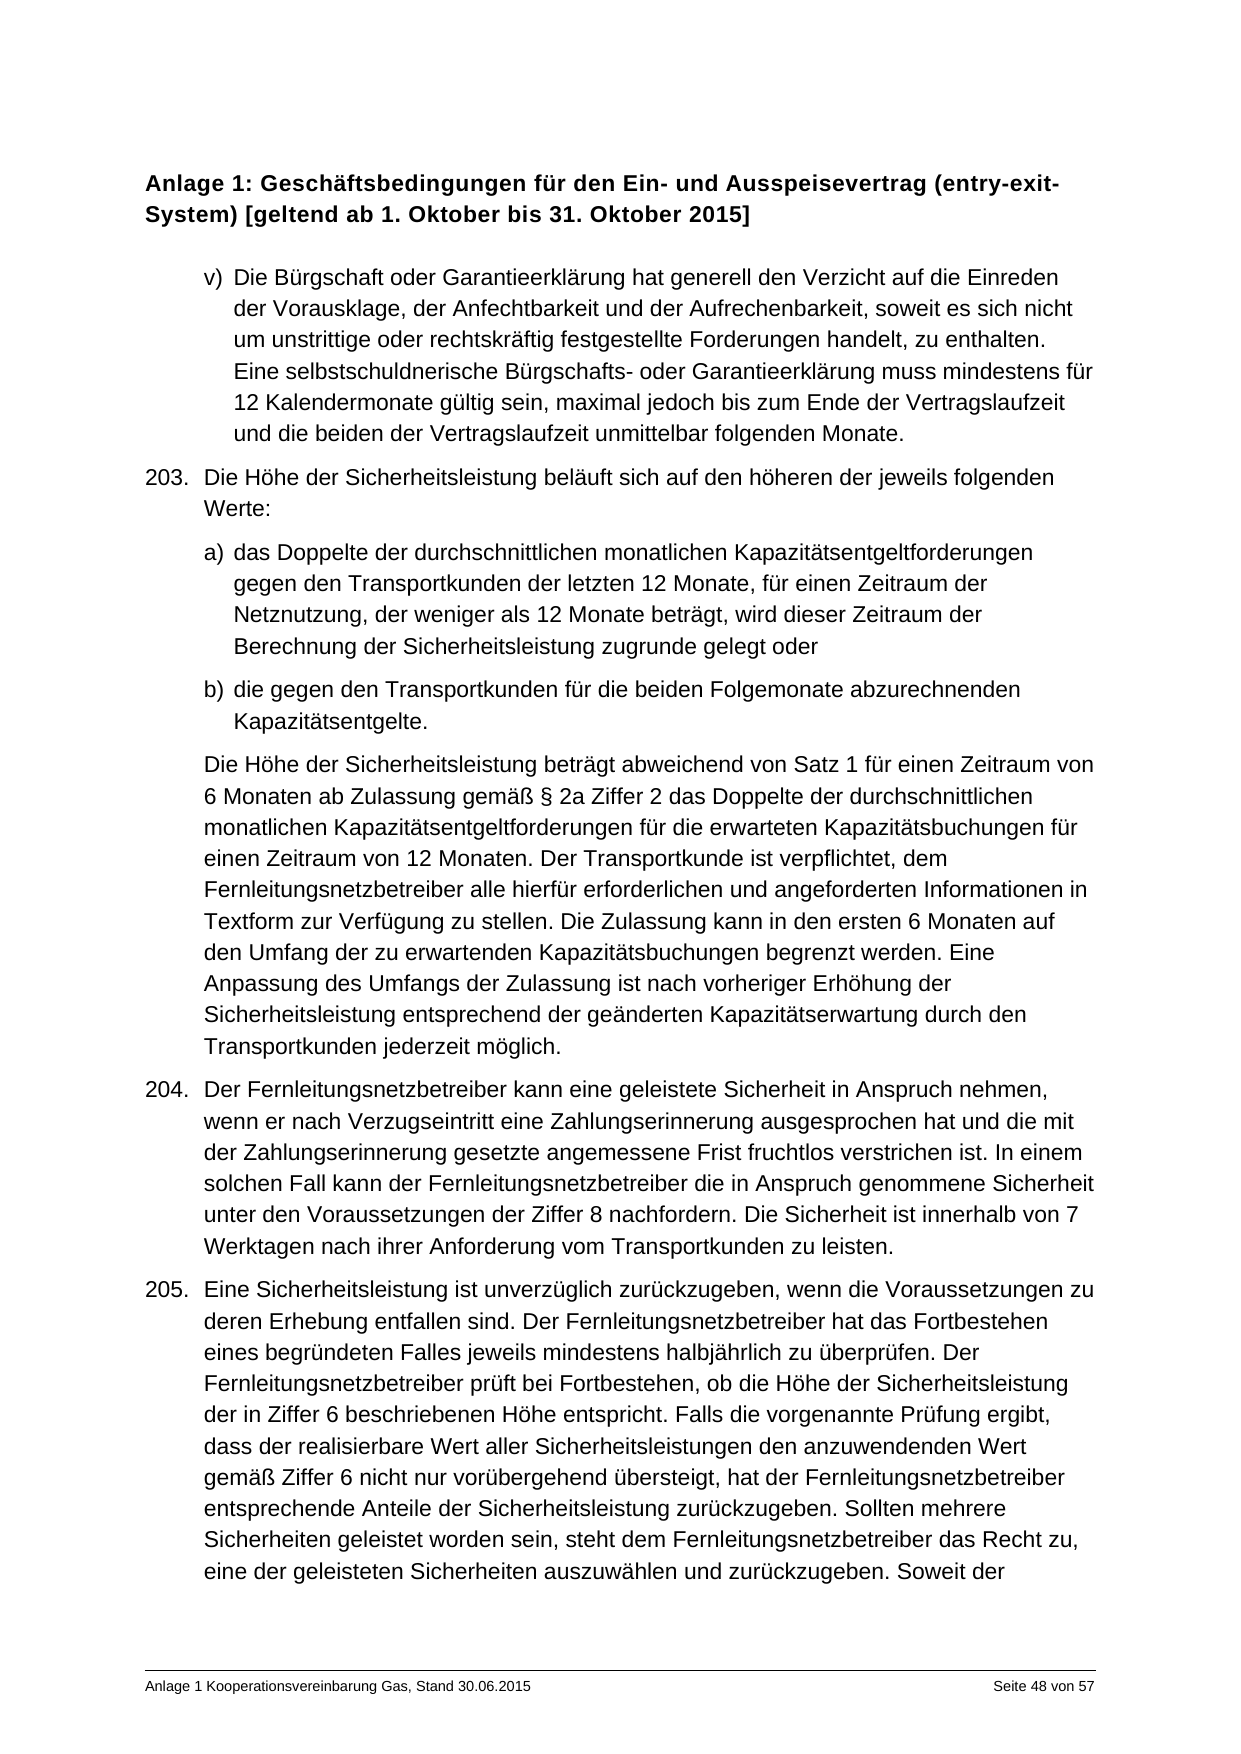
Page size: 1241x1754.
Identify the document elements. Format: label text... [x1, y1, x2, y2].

list Der Fernleitungsnetzbetreiber kann eine geleistete Sicherheit in Anspruch nehmen, wenn er nach Verzugseintritt eine Zahlungserinnerung ausgesprochen hat und die mit der Zahlungserinnerung gesetzte angemessene Frist fruchtlos verstrichen ist. In einem solchen Fall kann der Fernleitungsnetzbetreiber die in Anspruch genommene Sicherheit unter den Voraussetzungen der Ziffer 8 nachfordern. Die Sicherheit ist innerhalb von 7 Werktagen nach ihrer Anforderung vom Transportkunden zu leisten. [145, 1071, 1096, 1259]
text a) das Doppelte der durchschnittlichen monatlichen Kapazitätsentgeltforderungen gegen den Transportkunden der letzten 12 Monate, für einen Zeitraum der Netznutzung, der weniger als 12 Monate beträgt, wird dieser Zeitraum der Berechnung der Sicherheitsleistung zugrunde gelegt oder [204, 534, 1096, 659]
text b) die gegen den Transportkunden für die beiden Folgemonate abzurechnenden Kapazitätsentgelte. [204, 671, 1096, 734]
text Die Höhe der Sicherheitsleistung beträgt abweichend von Satz 1 für einen Zeitraum von 6 Monaten ab Zulassung gemäß § 2a Ziffer 2 das Doppelte der durchschnittlichen monatlichen Kapazitätsentgeltforderungen für die erwarteten Kapazitätsbuchungen für einen Zeitraum von 12 Monaten. Der Transportkunde ist verpflichtet, dem Fernleitungsnetzbetreiber alle hierfür erforderlichen und angeforderten Informationen in Textform zur Verfügung zu stellen. Die Zulassung kann in den ersten 6 Monaten auf den Umfang der zu erwartenden Kapazitätsbuchungen begrenzt werden. Eine Anpassung des Umfangs der Zulassung ist nach vorheriger Erhöhung der Sicherheitsleistung entsprechend der geänderten Kapazitätserwartung durch den Transportkunden jederzeit möglich. [204, 746, 1096, 1059]
list Die Bürgschaft oder Garantieerklärung hat generell den Verzicht auf die Einreden der Vorausklage, der Anfechtbarkeit und der Aufrechenbarkeit, soweit es sich nicht um unstrittige oder rechtskräftig festgestellte Forderungen handelt, zu enthalten. Eine selbstschuldnerische Bürgschafts- oder Garantieerklärung muss mindestens für 12 Kalendermonate gültig sein, maximal jedoch bis zum Ende der Vertragslaufzeit und die beiden der Vertragslaufzeit unmittelbar folgenden Monate. [204, 259, 1096, 446]
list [145, 1271, 1096, 1584]
list Die Höhe der Sicherheitsleistung beläuft sich auf den höheren der jeweils folgenden Werte: [145, 459, 1096, 521]
